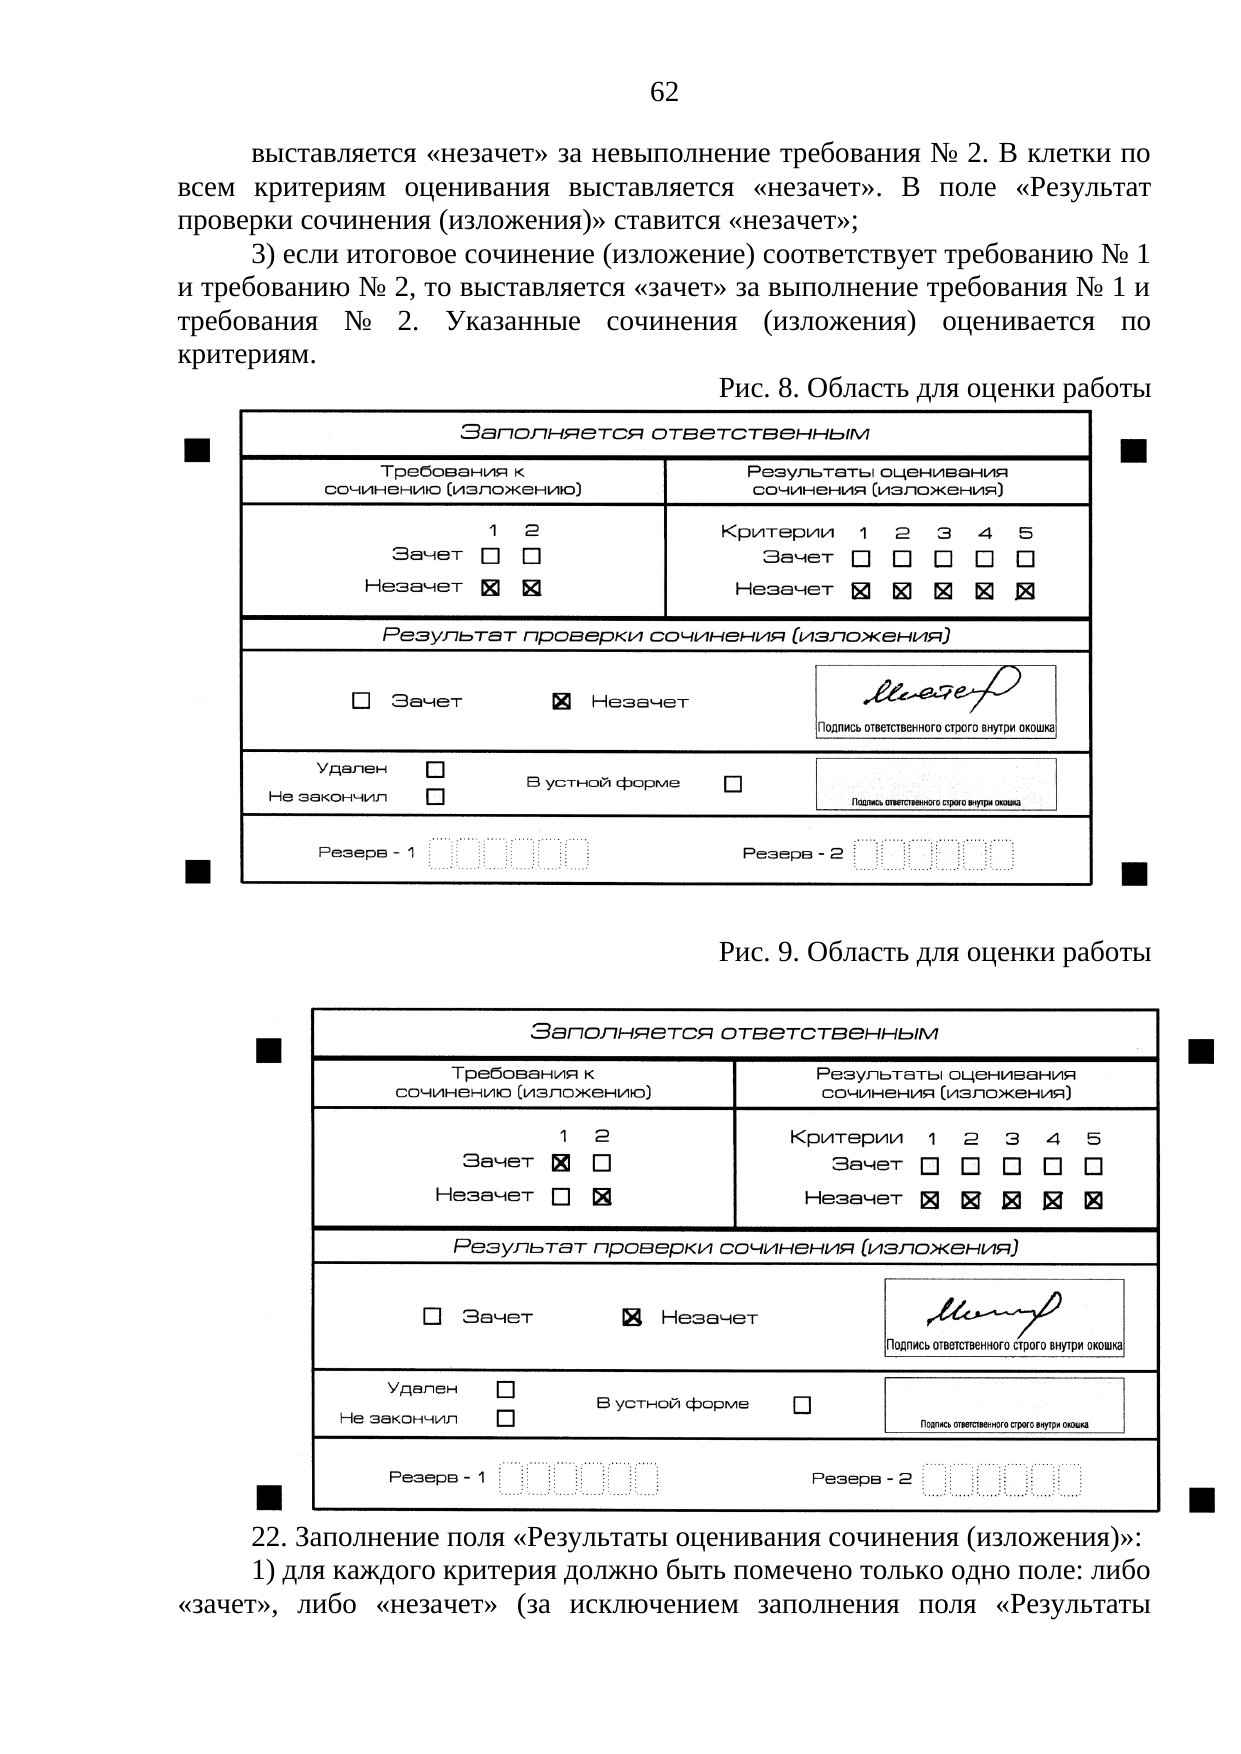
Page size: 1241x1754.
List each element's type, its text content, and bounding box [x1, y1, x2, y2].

text 22. Заполнение поля «Результаты оценивания сочинения (изложения)»: [177, 1519, 1152, 1552]
text 3) если итоговое сочинение (изложение) соответствует требованию № 1 и требованию № 2, то выставляется «зачет» за выполнение требования № 1 и требования № 2. Указанные сочинения (изложения) оценивается по критериям. [177, 236, 1152, 370]
text выставляется «незачет» за невыполнение требования № 2. В клетки по всем критериям оценивания выставляется «незачет». В поле «Результат проверки сочинения (изложения)» ставится «незачет»; [177, 135, 1152, 236]
text Рис. 8. Область для оценки работы [177, 370, 1152, 403]
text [177, 1552, 1152, 1619]
text Рис. 9. Область для оценки работы [177, 934, 1152, 968]
